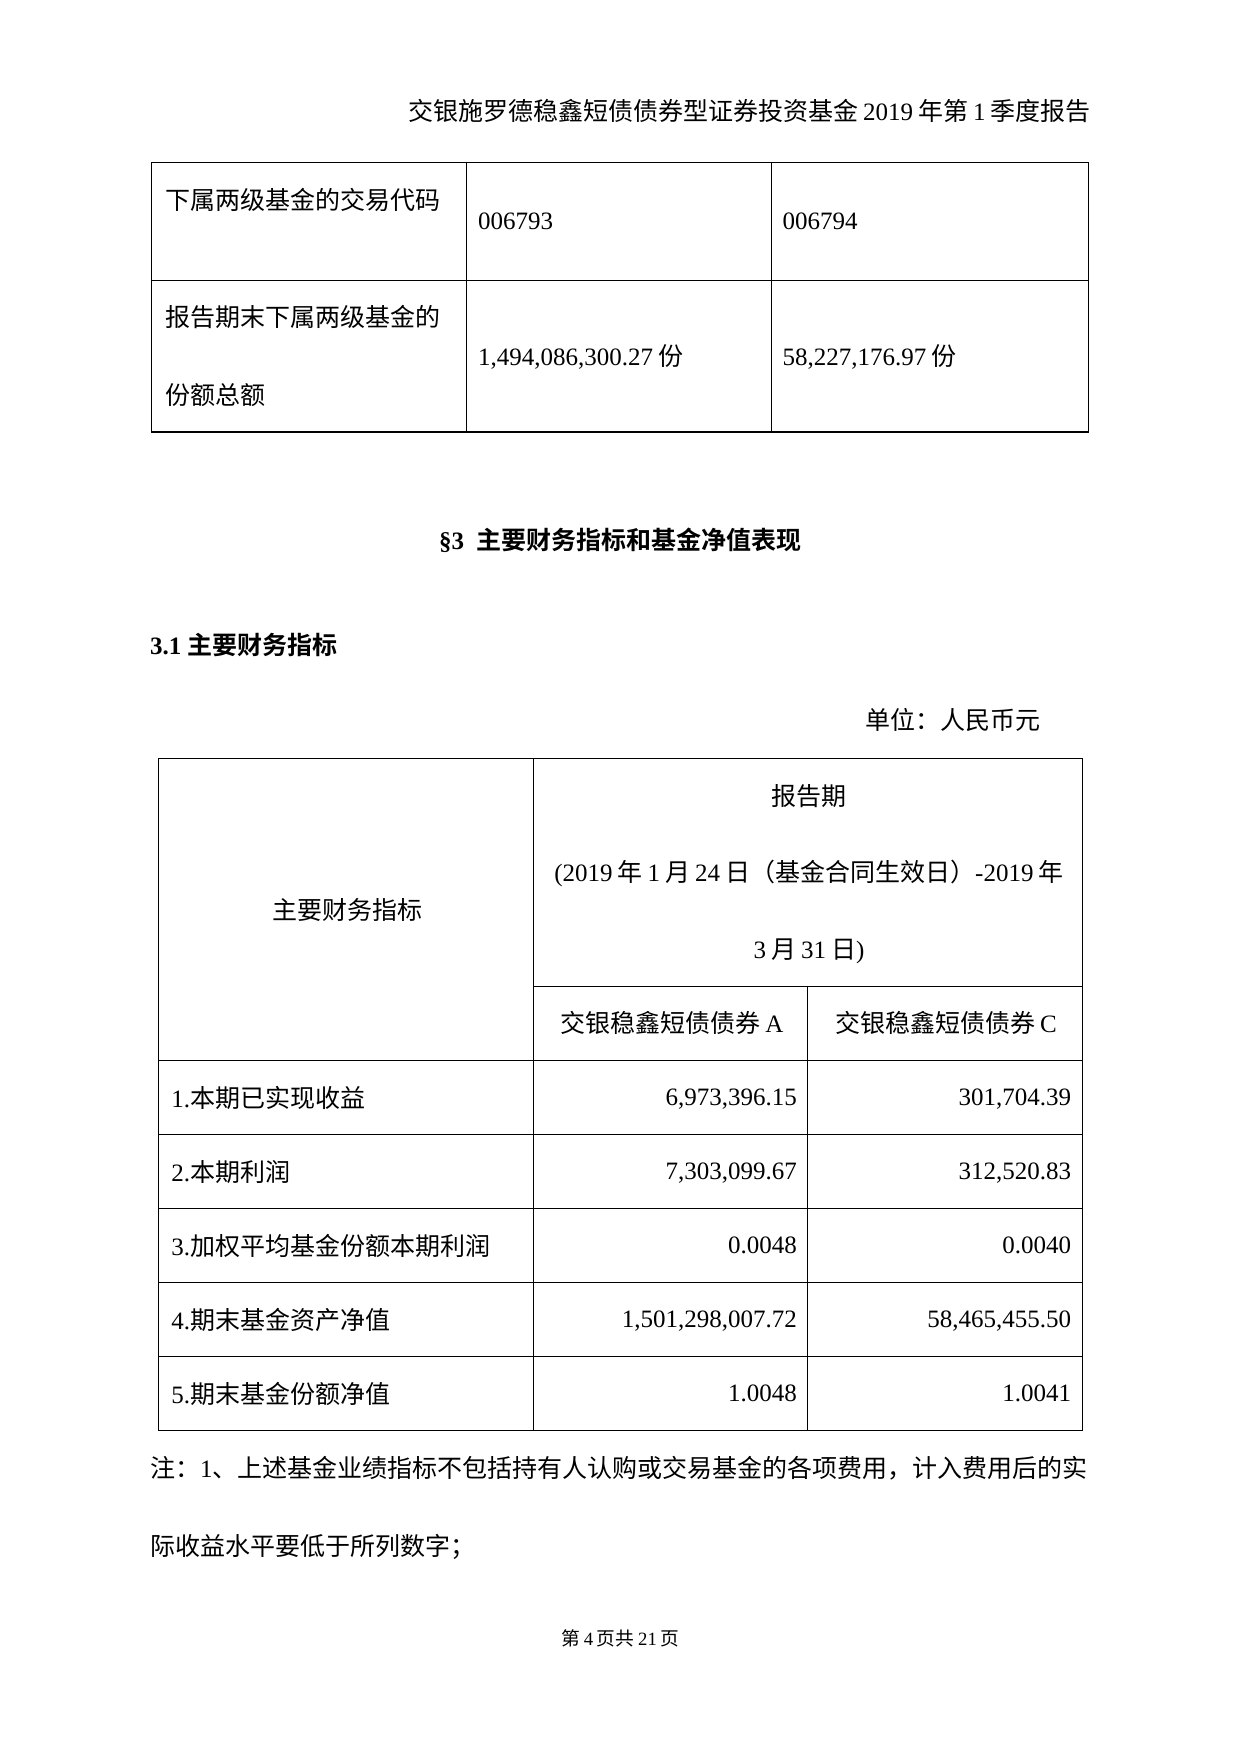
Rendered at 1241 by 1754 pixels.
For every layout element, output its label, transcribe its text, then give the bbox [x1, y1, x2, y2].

table_cell 1.本期已实现收益 [159, 1061, 533, 1134]
table_cell 1.0048 [534, 1357, 807, 1430]
table_cell 2.本期利润 [159, 1135, 533, 1208]
table_cell 报告期末下属两级基金的份额总额 [152, 281, 466, 431]
table_cell 1,501,298,007.72 [534, 1283, 807, 1356]
table_cell 下属两级基金的交易代码 [152, 163, 466, 279]
table_header 主要财务指标 [159, 759, 533, 1059]
text 3.1 主要财务指标 [150, 611, 1090, 676]
table_cell 312,520.83 [808, 1135, 1082, 1208]
table_cell 006793 [467, 163, 771, 279]
table_cell 交银稳鑫短债债券C [808, 987, 1082, 1059]
table_cell 0.0040 [808, 1209, 1082, 1282]
table_cell 301,704.39 [808, 1061, 1082, 1134]
table_cell 1,494,086,300.27份 [467, 281, 771, 431]
text 注：1、上述基金业绩指标不包括持有人认购或交易基金的各项费用，计入费用后的实际收益水平要低于所列数字； [150, 1434, 1090, 1577]
table_cell 0.0048 [534, 1209, 807, 1282]
table_cell 4.期末基金资产净值 [159, 1283, 533, 1356]
table_cell 交银稳鑫短债债券A [534, 987, 807, 1059]
table_cell 3.加权平均基金份额本期利润 [159, 1209, 533, 1282]
table_cell 5.期末基金份额净值 [159, 1357, 533, 1430]
table_header 报告期 (2019年1月24日（基金合同生效日）-2019年3月31日) [534, 759, 1082, 986]
table_cell 58,465,455.50 [808, 1283, 1082, 1356]
table_cell 58,227,176.97份 [772, 281, 1088, 431]
subtitle §3 主要财务指标和基金净值表现 [150, 506, 1090, 571]
table_cell 1.0041 [808, 1357, 1082, 1430]
table_cell 6,973,396.15 [534, 1061, 807, 1134]
text 单位：人民币元 [152, 686, 1040, 751]
table_cell 7,303,099.67 [534, 1135, 807, 1208]
table_cell 006794 [772, 163, 1088, 279]
